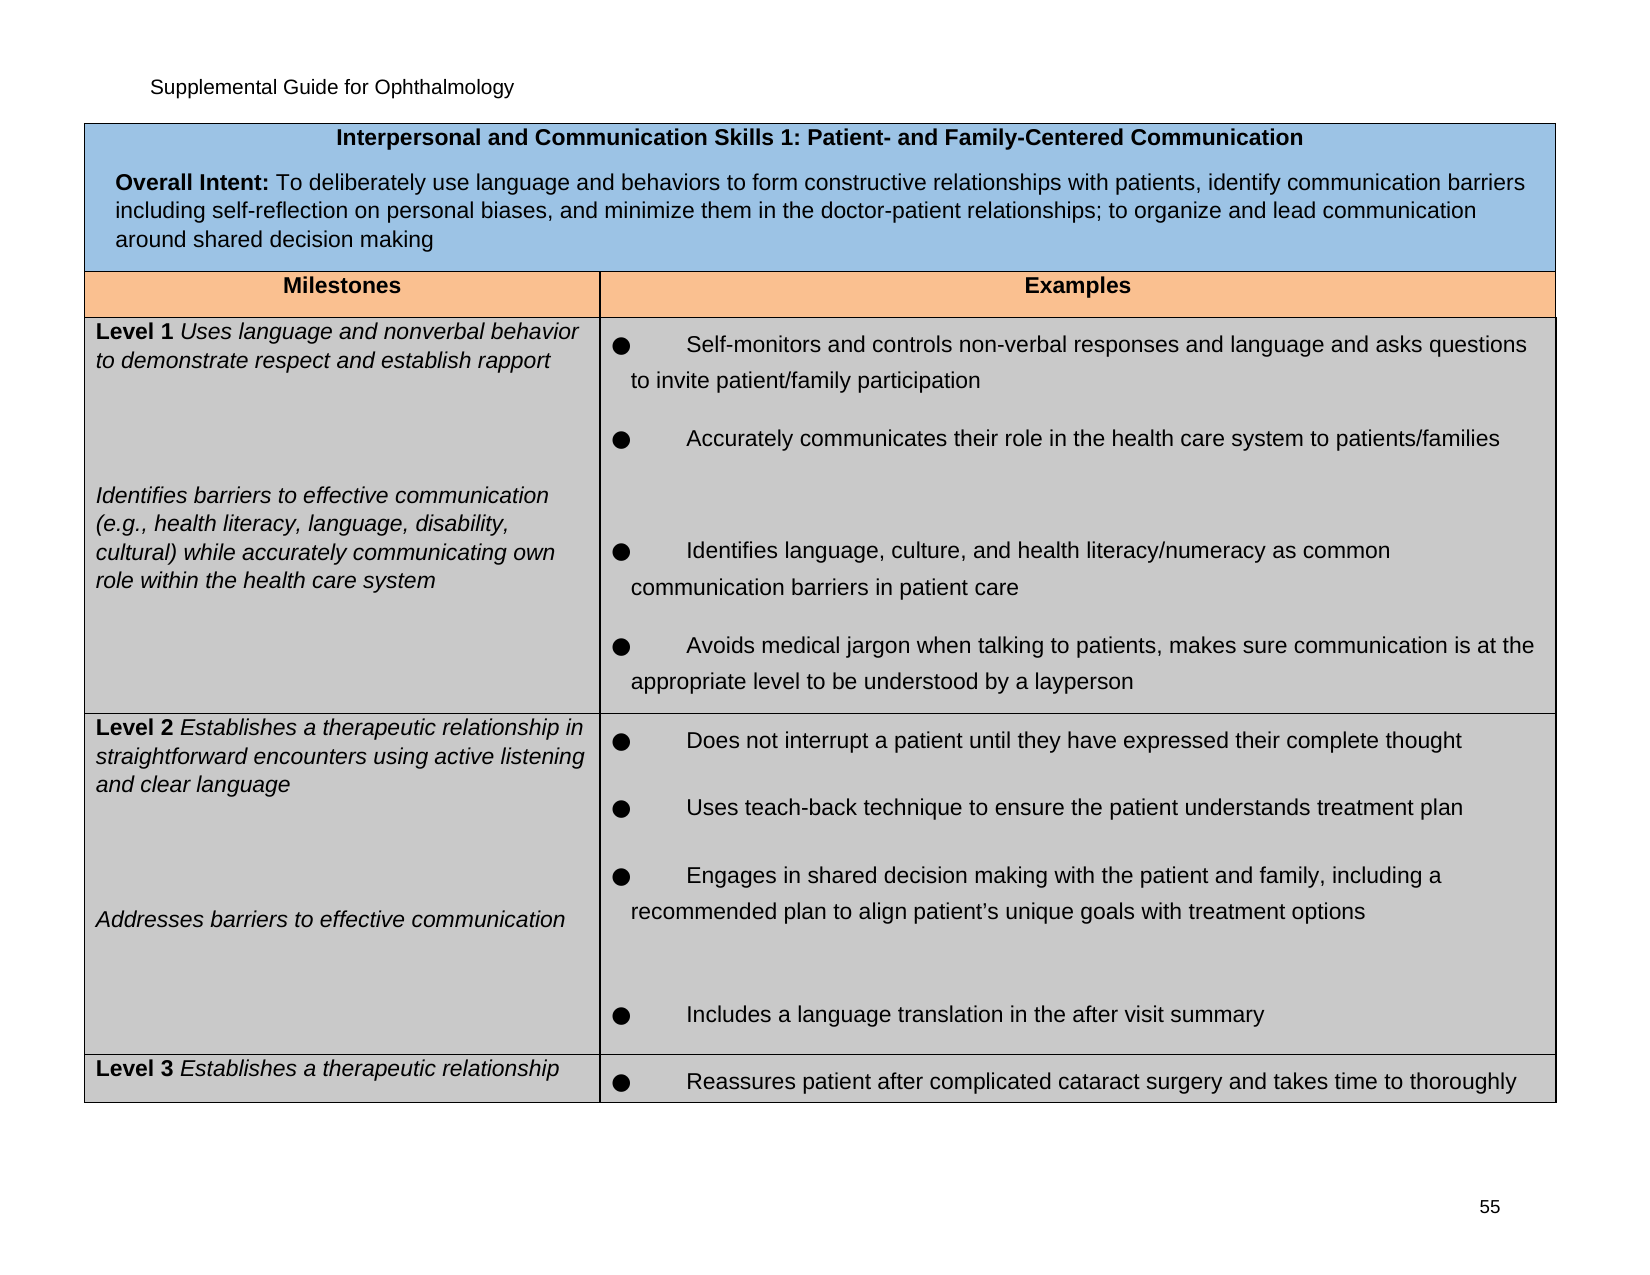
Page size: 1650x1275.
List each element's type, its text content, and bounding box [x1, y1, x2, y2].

table_cell Examples [601, 272, 1555, 317]
table_cell Self-monitors and controls non-verbal responses and language and asks questions to invite patient/family participation Accurately communicates their role in the health care system to patients/families Identifies language, culture, and health literacy/numeracy as common communication barriers in patient care Avoids medical jargon when talking to patients, makes sure communication is at the appropriate level to be understood by a layperson [601, 318, 1555, 713]
table_cell Does not interrupt a patient until they have expressed their complete thought Uses teach-back technique to ensure the patient understands treatment plan Engages in shared decision making with the patient and family, including a recommended plan to align patient’s unique goals with treatment options Includes a language translation in the after visit summary [601, 714, 1555, 1054]
table_header Interpersonal and Communication Skills 1: Patient- and Family-Centered Communication Overall Intent: To deliberately use language and behaviors to form constructive relationships with patients, identify communication barriers including self-reflection on personal biases, and minimize them in the doctor-patient relationships; to organize and lead communication around shared decision making [85, 124, 1555, 271]
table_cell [85, 1055, 599, 1102]
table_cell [601, 1055, 1555, 1102]
table_cell Level 2 Establishes a therapeutic relationship in straightforward encounters using active listening and clear language Addresses barriers to effective communication [85, 714, 599, 1054]
table_cell Milestones [85, 272, 599, 317]
table_cell Level 1 Uses language and nonverbal behavior to demonstrate respect and establish rapport Identifies barriers to effective communication (e.g., health literacy, language, disability, cultural) while accurately communicating own role within the health care system [85, 318, 599, 713]
